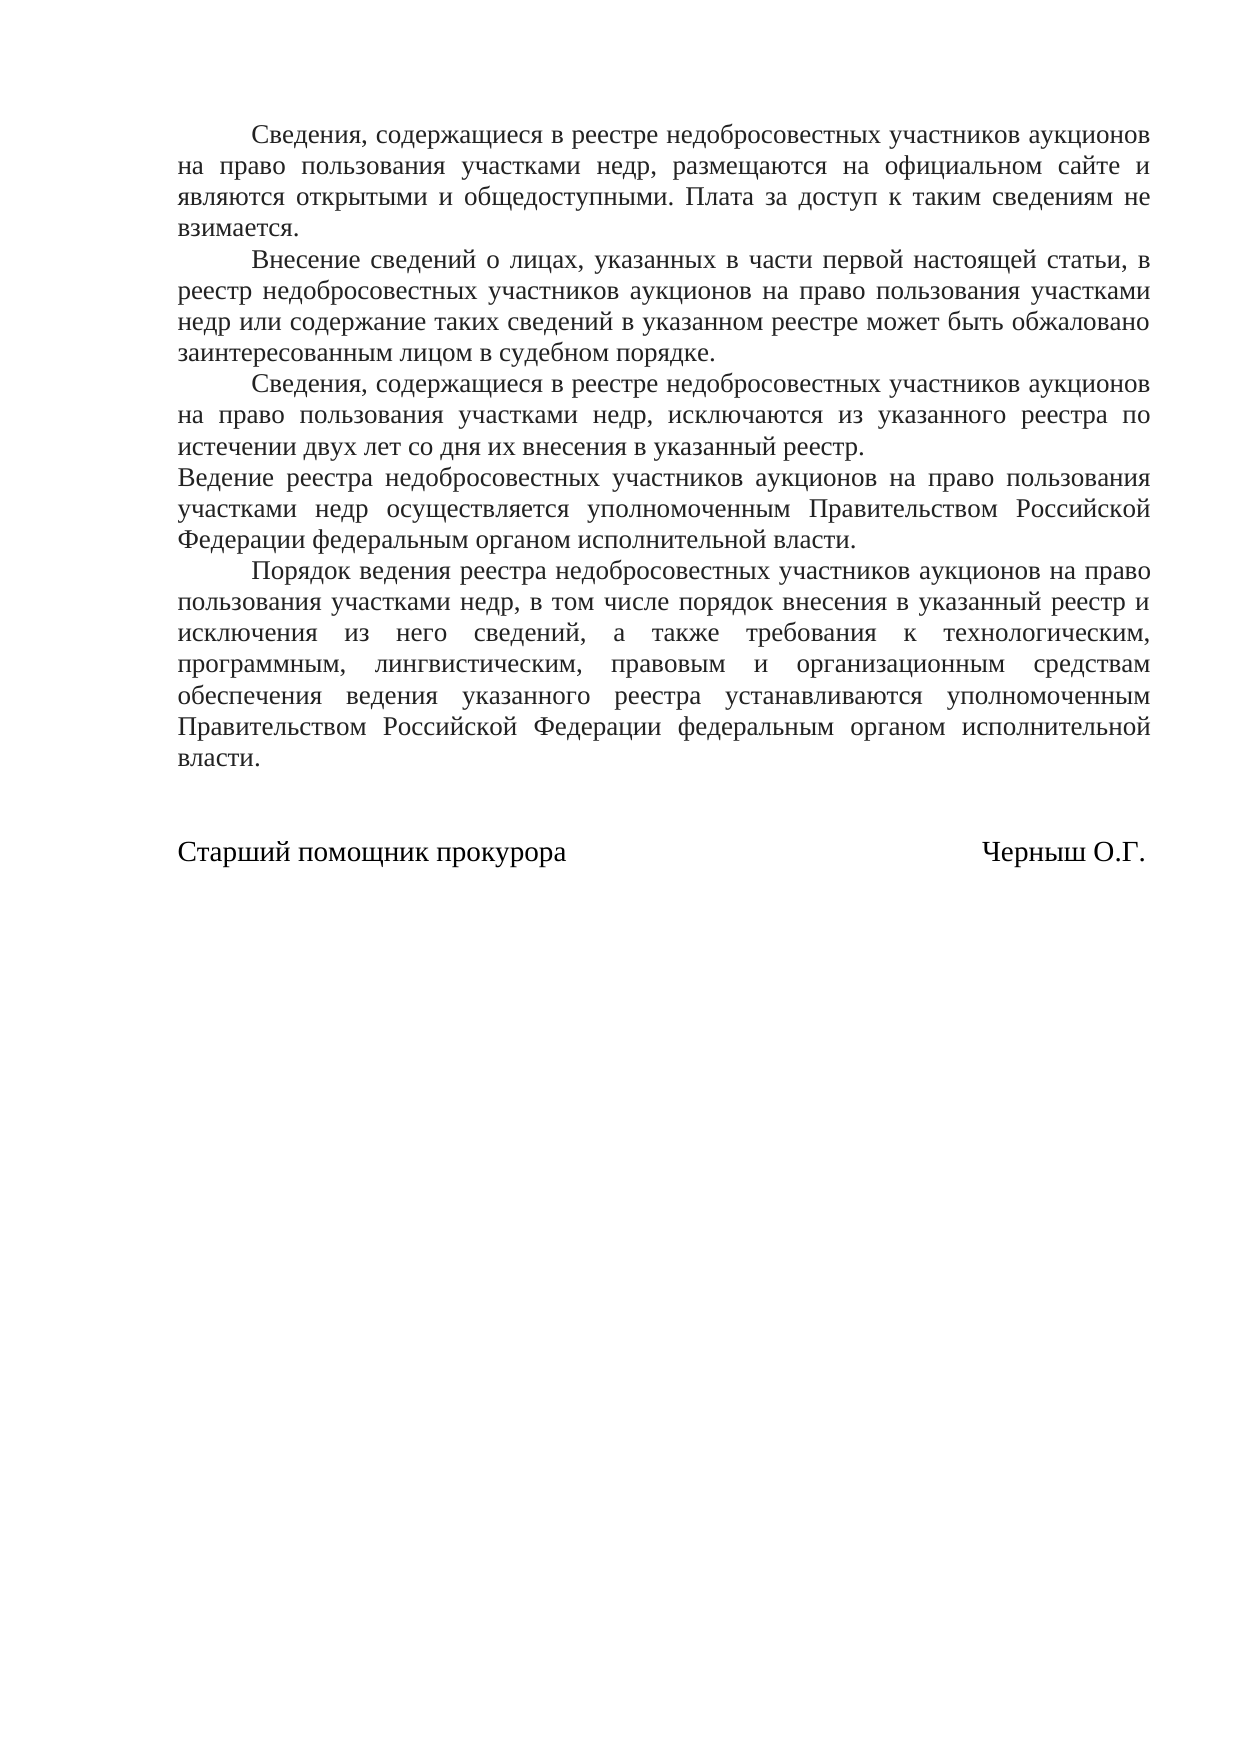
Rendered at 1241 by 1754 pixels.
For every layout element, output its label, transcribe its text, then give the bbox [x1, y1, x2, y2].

text Старший помощник прокурора Черныш О.Г. [177, 834, 1152, 868]
text Сведения, содержащиеся в реестре недобросовестных участников аукционов на право пользования участками недр, размещаются на официальном сайте и являются открытыми и общедоступными. Плата за доступ к таким сведениям не взимается. [177, 118, 1152, 243]
text Ведение реестра недобросовестных участников аукционов на право пользования участками недр осуществляется уполномоченным Правительством Российской Федерации федеральным органом исполнительной власти. [177, 461, 1152, 554]
text Порядок ведения реестра недобросовестных участников аукционов на право пользования участками недр, в том числе порядок внесения в указанный реестр и исключения из него сведений, а также требования к технологическим, программным, лингвистическим, правовым и организационным средствам обеспечения ведения указанного реестра устанавливаются уполномоченным Правительством Российской Федерации федеральным органом исполнительной власти. [177, 554, 1152, 772]
text Сведения, содержащиеся в реестре недобросовестных участников аукционов на право пользования участками недр, исключаются из указанного реестра по истечении двух лет со дня их внесения в указанный реестр. [177, 367, 1152, 461]
text Внесение сведений о лицах, указанных в части первой настоящей статьи, в реестр недобросовестных участников аукционов на право пользования участками недр или содержание таких сведений в указанном реестре может быть обжаловано заинтересованным лицом в судебном порядке. [177, 243, 1152, 367]
